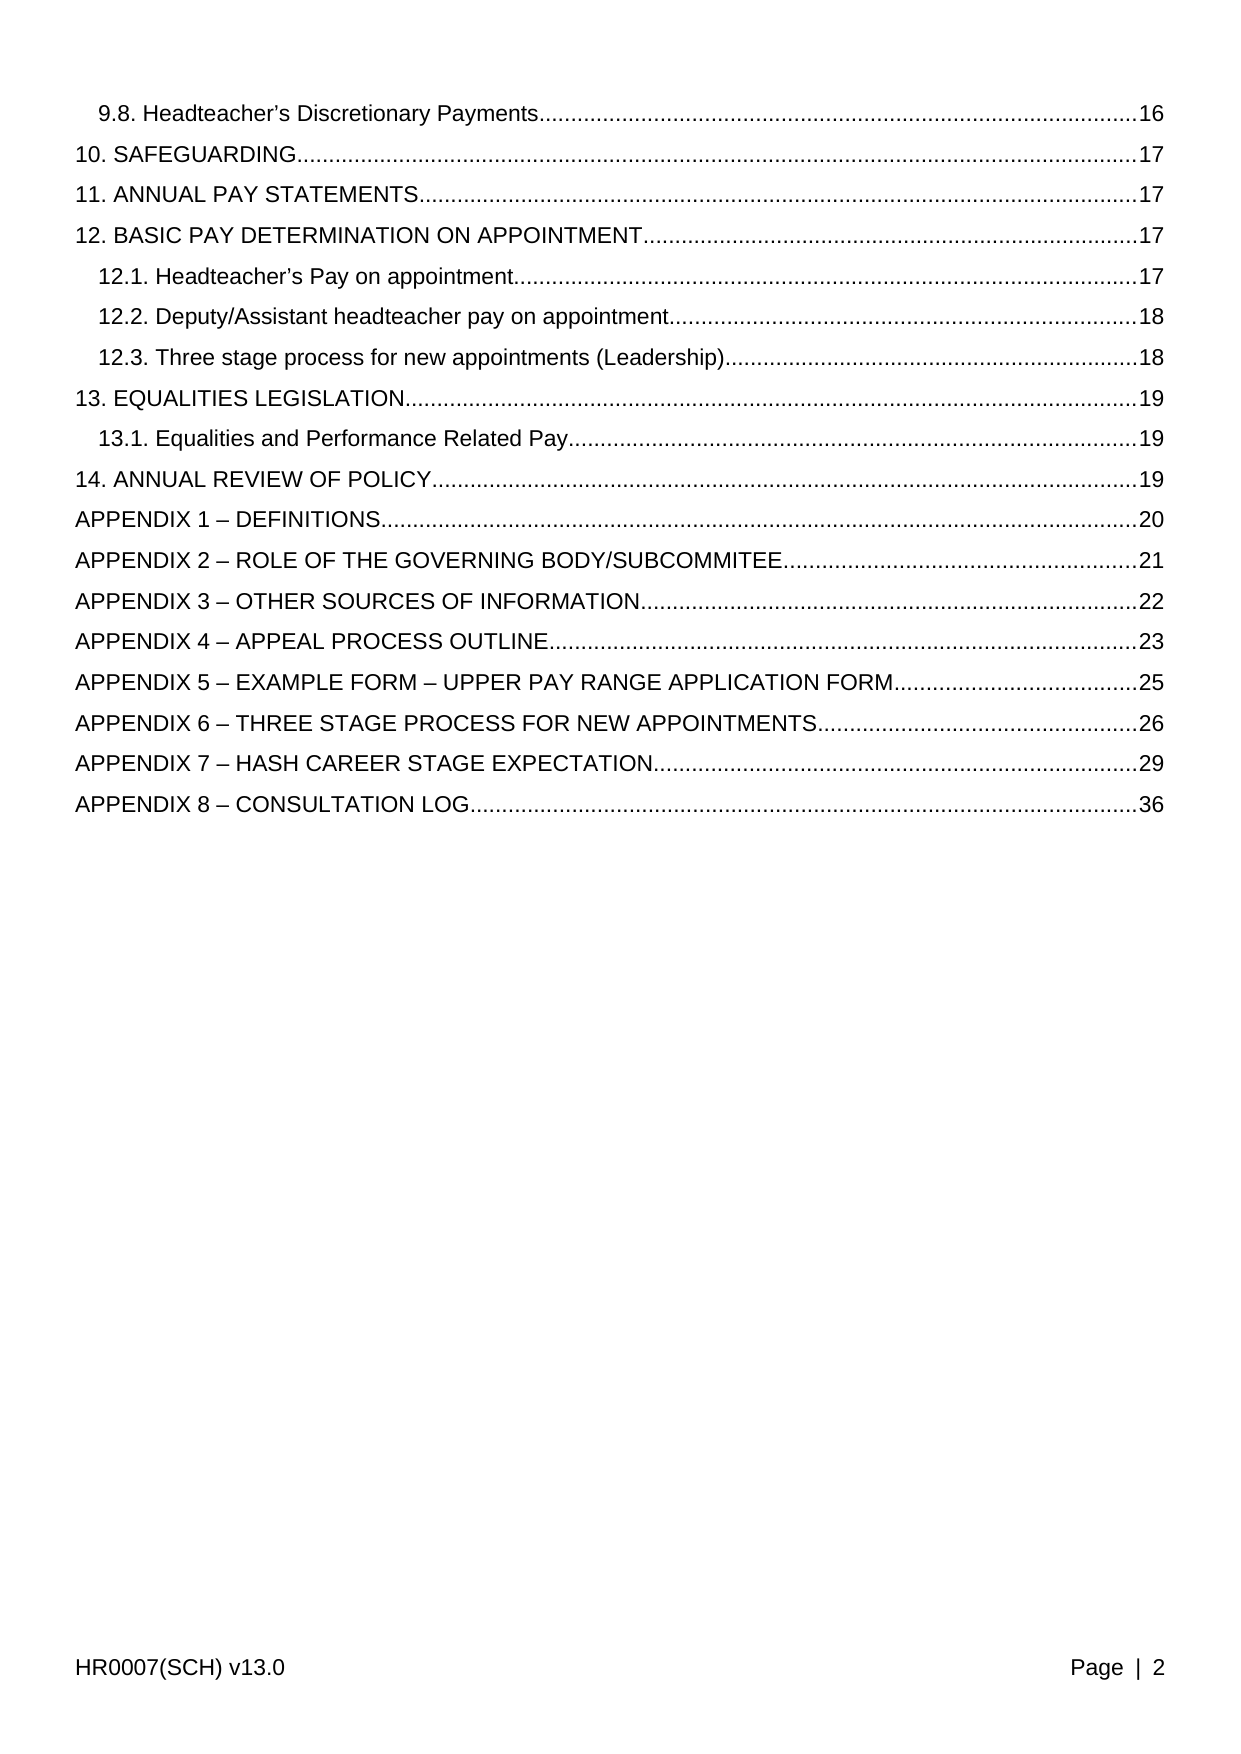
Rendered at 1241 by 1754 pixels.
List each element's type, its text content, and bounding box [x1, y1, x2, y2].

text 12.2. Deputy/Assistant headteacher pay on appointment 18 [98, 303, 1165, 330]
text 9.8. Headteacher’s Discretionary Payments 16 [98, 100, 1165, 127]
text 10. SAFEGUARDING 17 [75, 141, 1165, 167]
text APPENDIX 7 – HASH CAREER STAGE EXPECTATION 29 [75, 750, 1165, 777]
text APPENDIX 4 – APPEAL PROCESS OUTLINE 23 [75, 628, 1165, 655]
text 12.1. Headteacher’s Pay on appointment 17 [98, 263, 1165, 289]
text 12. BASIC PAY DETERMINATION ON APPOINTMENT 17 [75, 222, 1165, 248]
text APPENDIX 2 – ROLE OF THE GOVERNING BODY/SUBCOMMITEE 21 [75, 547, 1165, 573]
text 14. ANNUAL REVIEW OF POLICY 19 [75, 466, 1165, 492]
text APPENDIX 8 – CONSULTATION LOG 36 [75, 791, 1165, 817]
text APPENDIX 3 – OTHER SOURCES OF INFORMATION 22 [75, 588, 1165, 614]
text APPENDIX 5 – EXAMPLE FORM – UPPER PAY RANGE APPLICATION FORM 25 [75, 669, 1165, 695]
text 11. ANNUAL PAY STATEMENTS 17 [75, 181, 1165, 208]
text 13. EQUALITIES LEGISLATION 19 [75, 384, 1165, 411]
text APPENDIX 6 – THREE STAGE PROCESS FOR NEW APPOINTMENTS 26 [75, 709, 1165, 736]
text 13.1. Equalities and Performance Related Pay 19 [98, 425, 1165, 452]
text APPENDIX 1 – DEFINITIONS 20 [75, 506, 1165, 533]
text 12.3. Three stage process for new appointments (Leadership) 18 [98, 344, 1165, 370]
